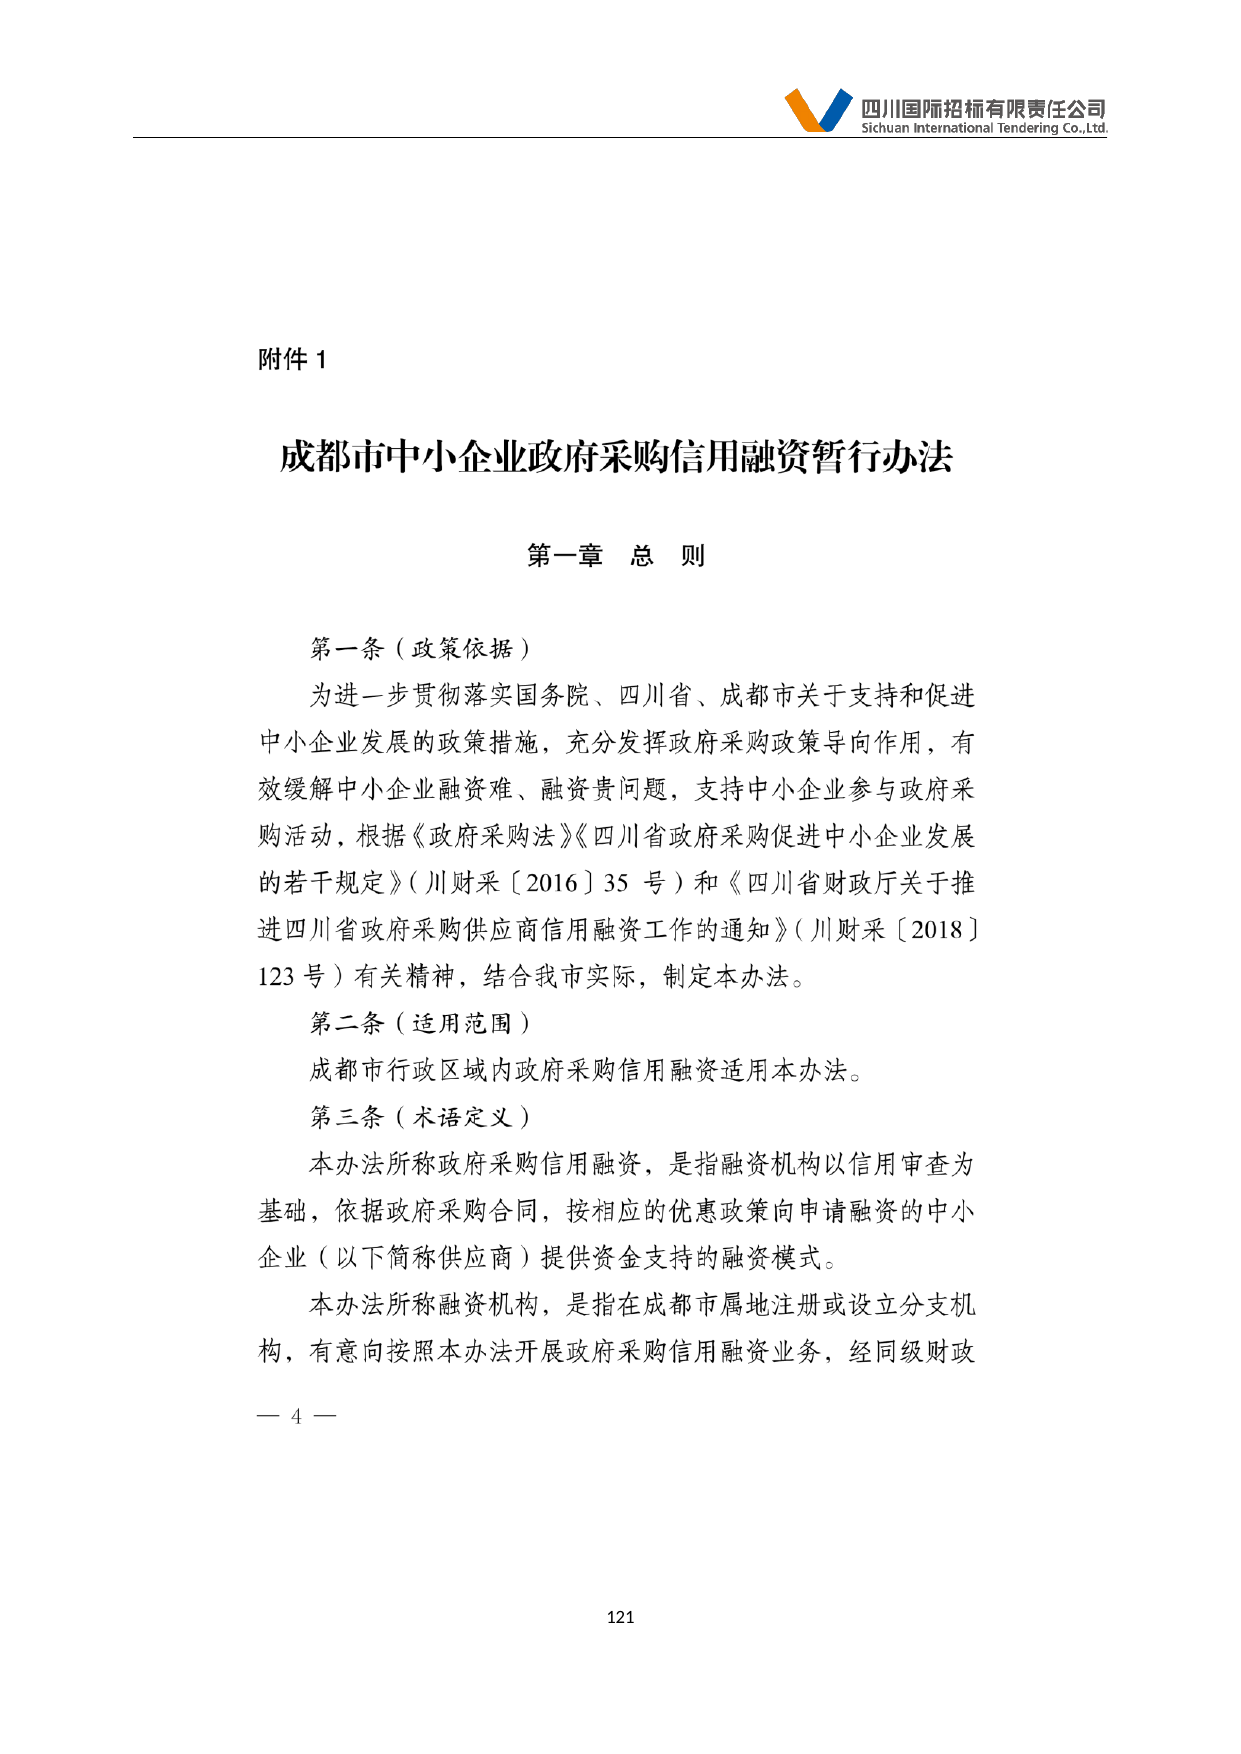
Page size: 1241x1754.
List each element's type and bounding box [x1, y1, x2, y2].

picture [132, 166, 1098, 1532]
picture [784, 88, 1108, 135]
